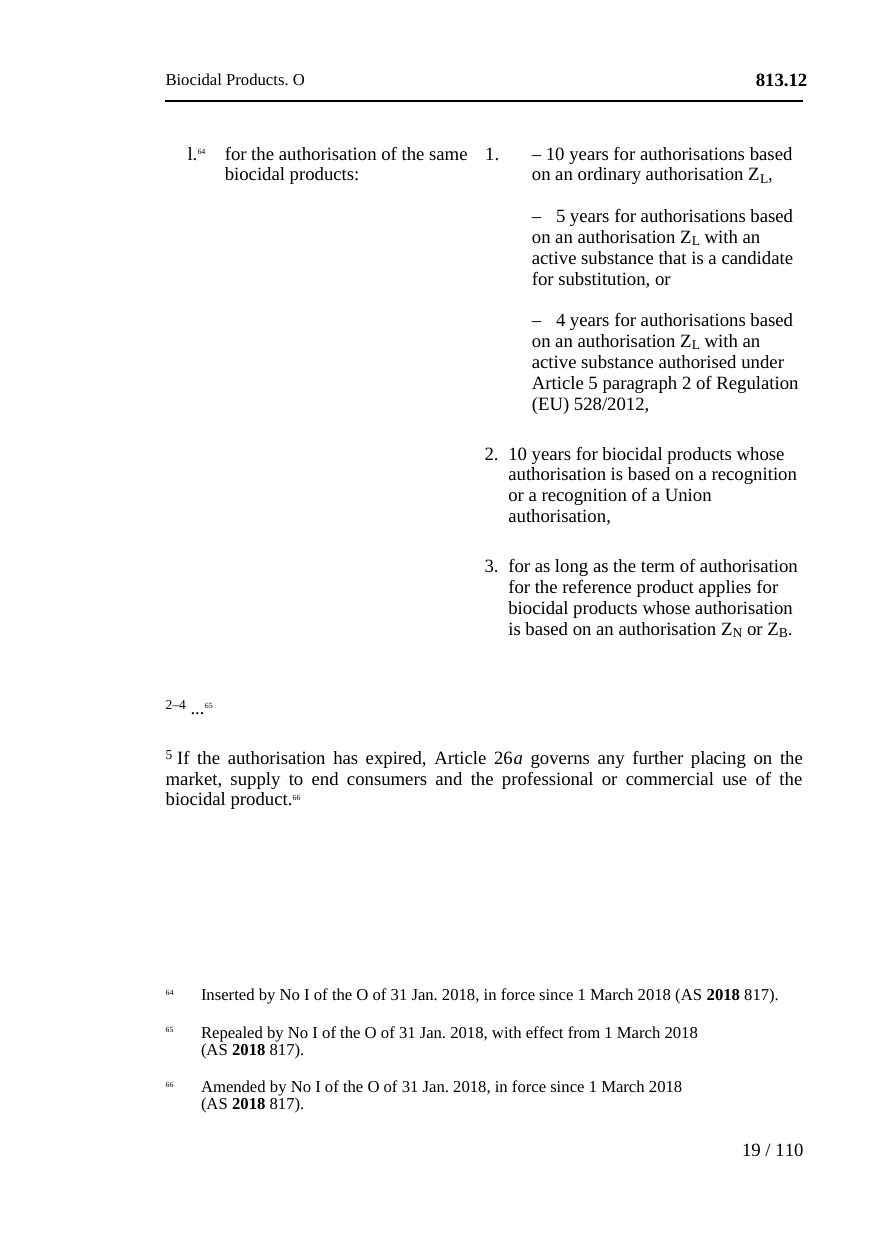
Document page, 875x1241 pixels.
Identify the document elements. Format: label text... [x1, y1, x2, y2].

table_cell l. for the authorisation of the same biocidal products: [165, 135, 484, 660]
table_cell 1. – 10 years for authorisations based on an ordinary authorisation ZL, – 5 years for authorisations based on an authorisation ZL with an active substance that is a candidate for substitution, or – 4 years for authorisations based on an authorisation ZL with an active substance authorised under Article 5 paragraph 2 of Regulation (EU) 528/2012, 2. 10 years for biocidal products whose authorisation is based on a recognition or a recognition of a Union authorisation, 3. for as long as the term of authorisation for the reference product applies for biocidal products whose authorisation is based on an authorisation ZN or ZB. [484, 135, 803, 660]
text 5 If the authorisation has expired, Article 26a governs any further placing on the market, supply to end consumers and the professional or commercial use of the biocidal product. [165, 747, 803, 810]
text 2–4 ... [165, 697, 803, 718]
